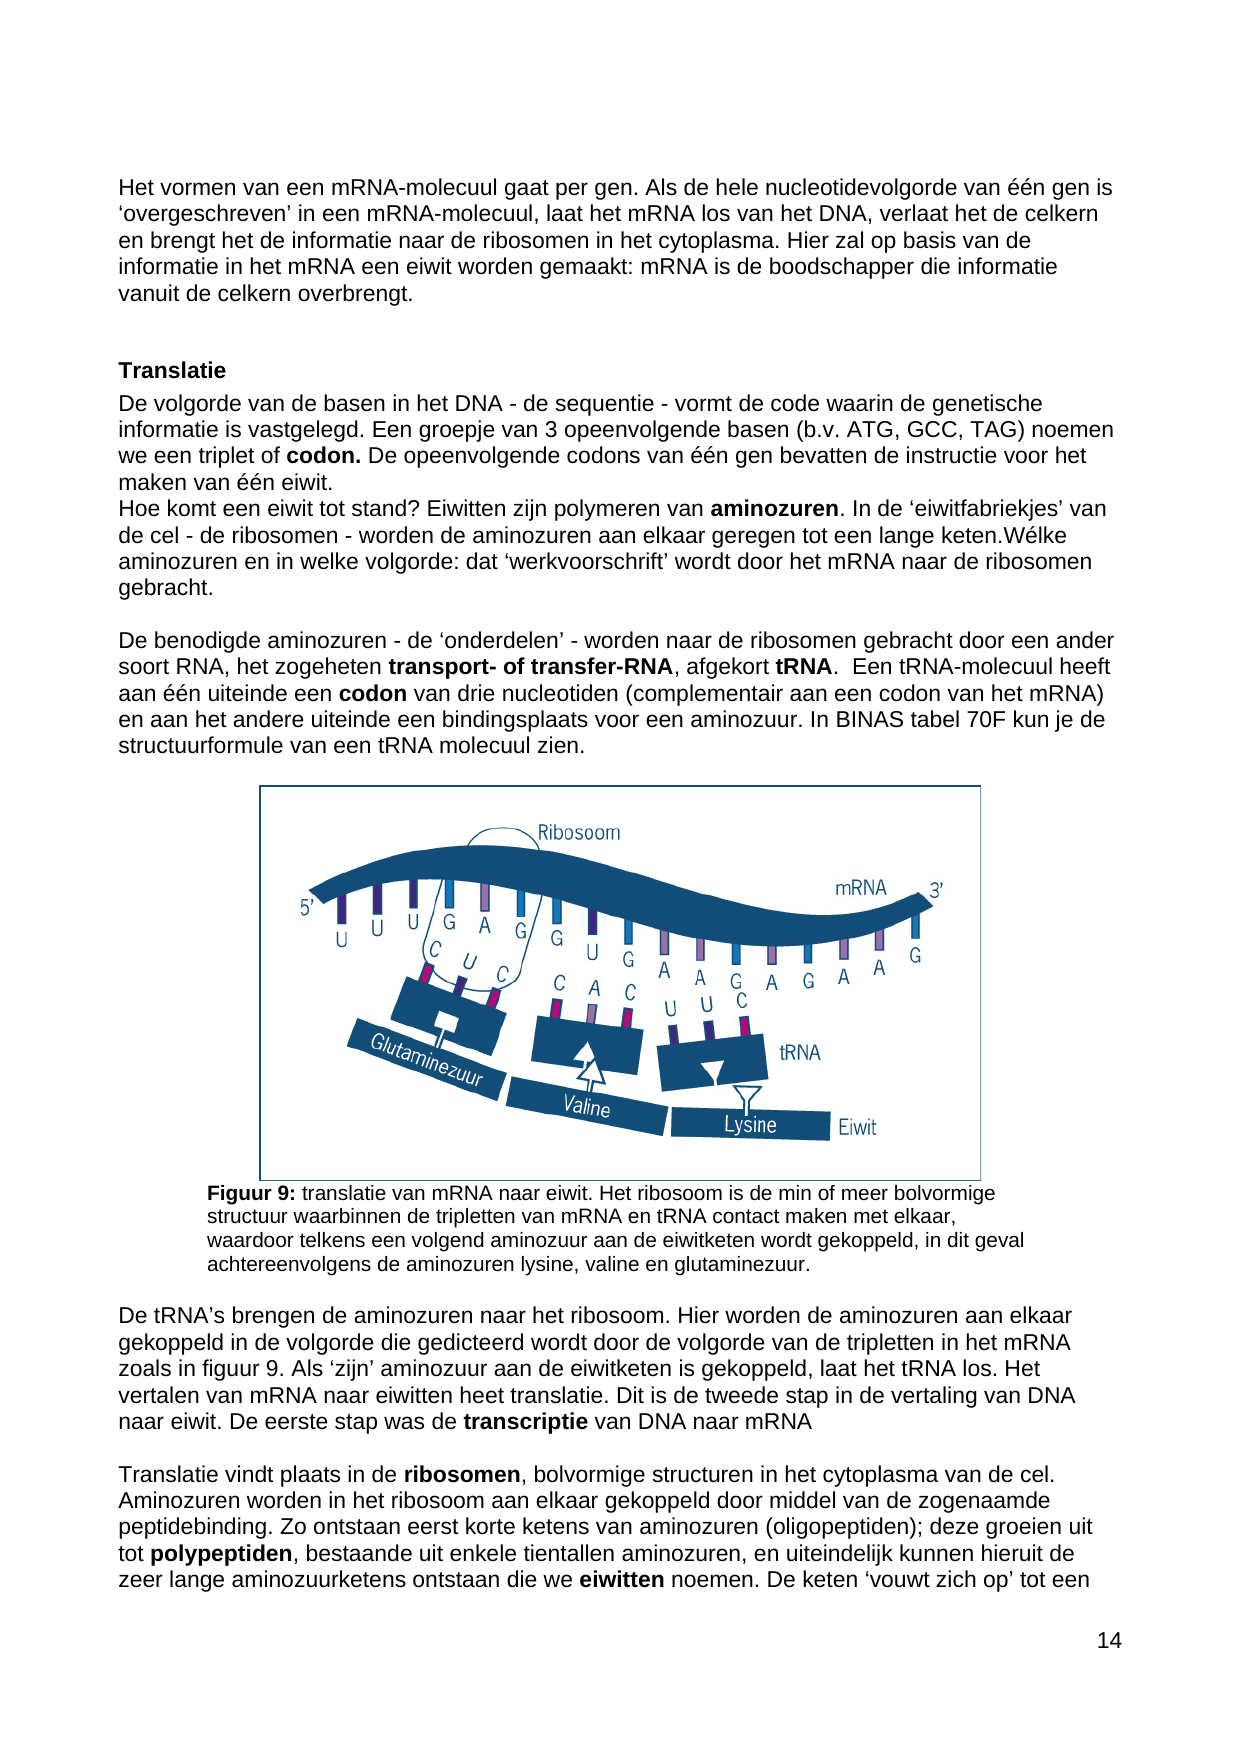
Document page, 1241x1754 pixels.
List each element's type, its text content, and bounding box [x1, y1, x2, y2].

text Figuur 9: translatie van mRNA naar eiwit. Het ribosoom is de min of meer bolvormige structuur waarbinnen de tripletten van mRNA en tRNA contact maken met elkaar, waardoor telkens een volgend aminozuur aan de eiwitketen wordt gekoppeld, in dit geval achtereenvolgens de aminozuren lysine, valine en glutaminezuur. [207, 1180, 1034, 1276]
text De tRNA’s brengen de aminozuren naar het ribosoom. Hier worden de aminozuren aan elkaar gekoppeld in de volgorde die gedicteerd wordt door de volgorde van de tripletten in het mRNA zoals in figuur 9. Als ‘zijn’ aminozuur aan de eiwitketen is gekoppeld, laat het tRNA los. Het vertalen van mRNA naar eiwitten heet translatie. Dit is de tweede stap in de vertaling van DNA naar eiwit. De eerste stap was de transcriptie van DNA naar mRNA [118, 1302, 1122, 1434]
text De benodigde aminozuren - de ‘onderdelen’ - worden naar de ribosomen gebracht door een ander soort RNA, het zogeheten transport- of transfer-RNA, afgekort tRNA. Een tRNA-molecuul heeft aan één uiteinde een codon van drie nucleotiden (complementair aan een codon van het mRNA) en aan het andere uiteinde een bindingsplaats voor een aminozuur. In BINAS tabel 70F kun je de structuurformule van een tRNA molecuul zien. [118, 627, 1122, 759]
text Hoe komt een eiwit tot stand? Eiwitten zijn polymeren van aminozuren. In de ‘eiwitfabriekjes’ van de cel - de ribosomen - worden de aminozuren aan elkaar geregen tot een lange keten.Wélke aminozuren en in welke volgorde: dat ‘werkvoorschrift’ wordt door het mRNA naar de ribosomen gebracht. [118, 495, 1122, 601]
text Translatie vindt plaats in de ribosomen, bolvormige structuren in het cytoplasma van de cel. [118, 1461, 1122, 1487]
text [118, 1487, 1122, 1592]
text De volgorde van de basen in het DNA - de sequentie - vormt de code waarin de genetische informatie is vastgelegd. Een groepje van 3 opeenvolgende basen (b.v. ATG, GCC, TAG) noemen we een triplet of codon. De opeenvolgende codons van één gen bevatten de instructie voor het maken van één eiwit. [118, 390, 1122, 495]
subtitle Translatie [118, 357, 1122, 383]
text Het vormen van een mRNA-molecuul gaat per gen. Als de hele nucleotidevolgorde van één gen is ‘overgeschreven’ in een mRNA-molecuul, laat het mRNA los van het DNA, verlaat het de celkern en brengt het de informatie naar de ribosomen in het cytoplasma. Hier zal op basis van de informatie in het mRNA een eiwit worden gemaakt: mRNA is de boodschapper die informatie vanuit de celkern overbrengt. [118, 174, 1122, 306]
picture [259, 785, 982, 1181]
